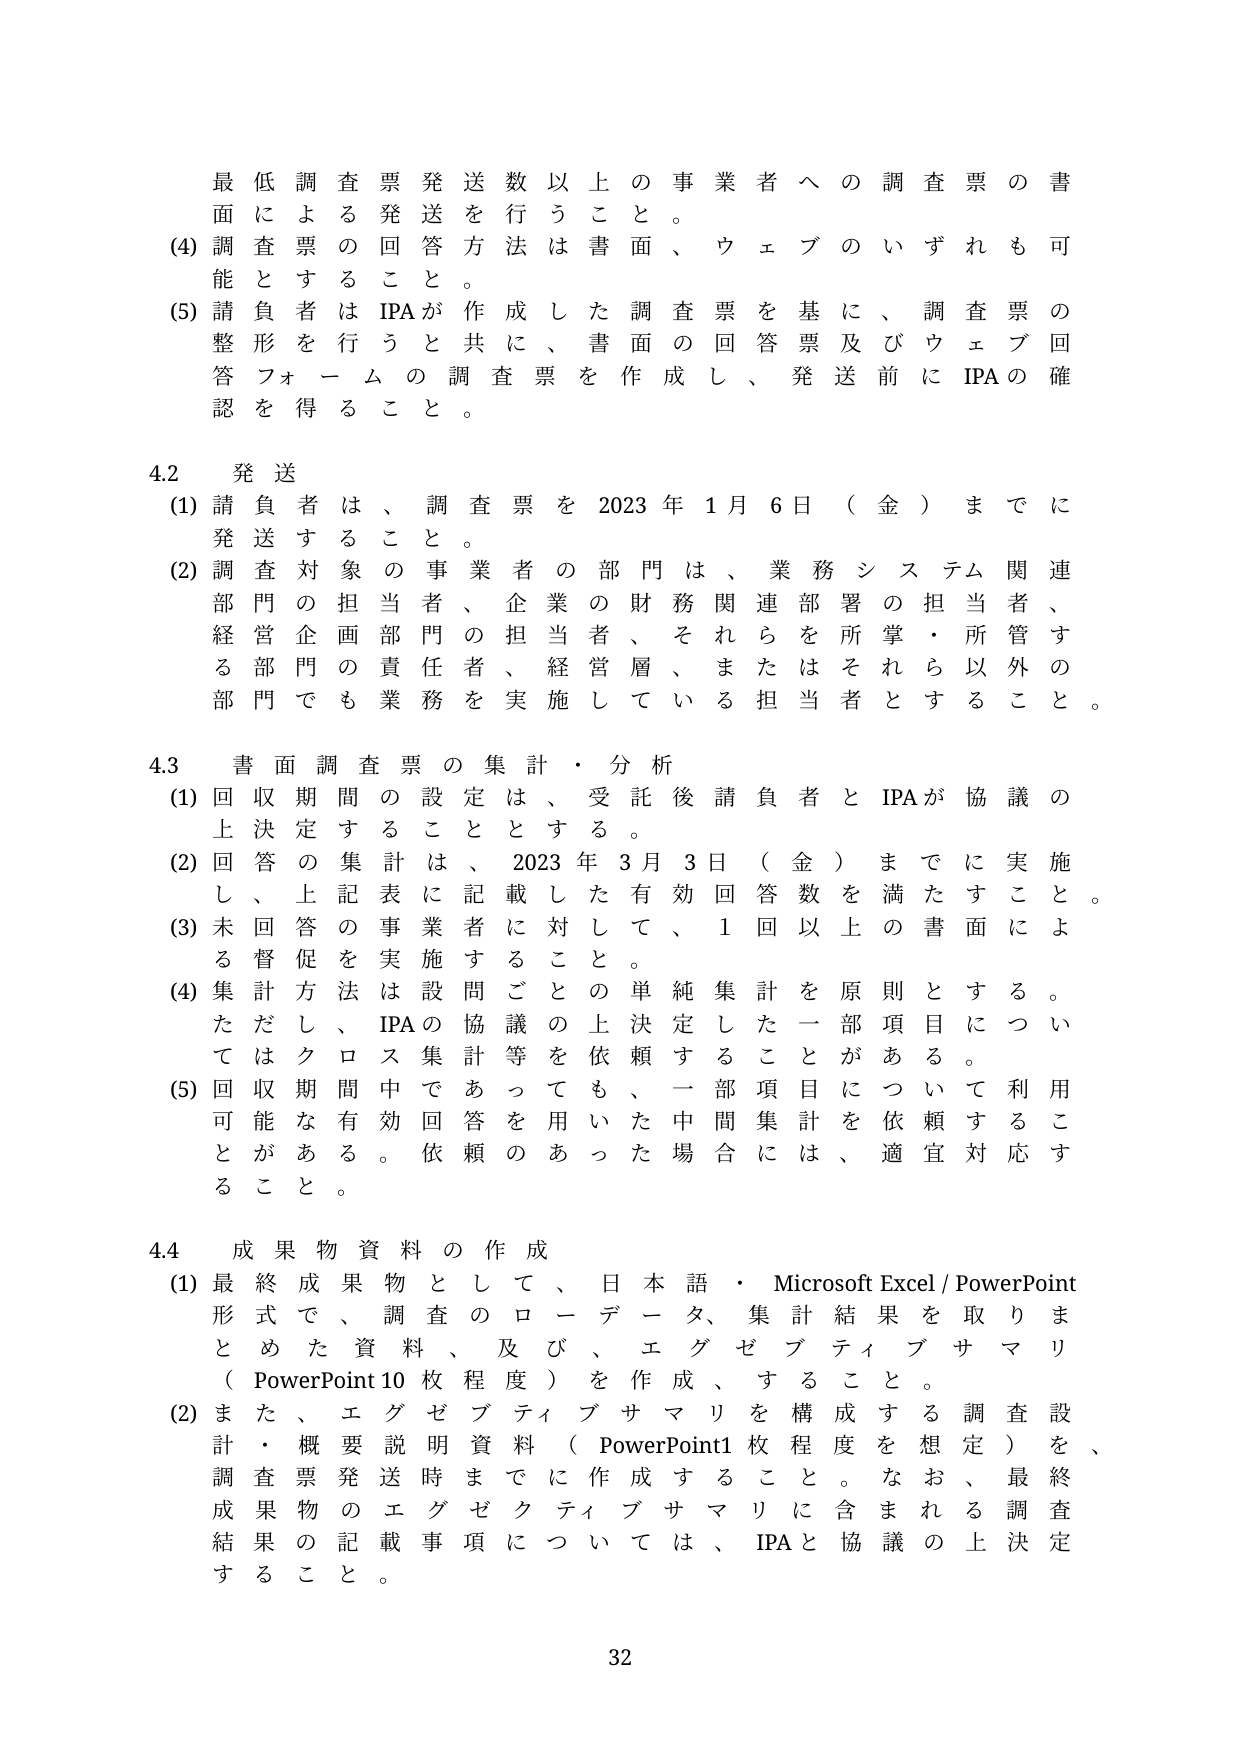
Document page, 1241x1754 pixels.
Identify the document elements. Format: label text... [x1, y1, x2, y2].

list 回収期間の設定は、受託後請負者とIPAが協議の上決定することとする。 [164, 780, 1091, 844]
list 回収期間中であっても、一部項目について利用可能な有効回答を用いた中間集計を依頼することがある。依頼のあった場合には、適宜対応すること。 [164, 1071, 1091, 1201]
list 回答の集計は、2023年3月3日（金）までに実施し、上記表に記載した有効回答数を満たすこと。 [164, 844, 1091, 909]
text 4.2 発送 [149, 456, 1091, 488]
list 最終成果物として、日本語・Microsoft Excel / PowerPoint形式で、調査のローデータ、集計結果を取りまとめた資料、及び、エグゼブティブサマリ（PowerPoint 10枚程度）を作成、すること。 [164, 1266, 1091, 1395]
list 集計方法は設問ごとの単純集計を原則とする。ただし、IPAの協議の上決定した一部項目についてはクロス集計等を依頼することがある。 [164, 974, 1091, 1071]
text 4.3 書面調査票の集計・分析 [149, 747, 1091, 780]
list 請負者はIPAが作成した調査票を基に、調査票の整形を行うと共に、書面の回答票及びウェブ回答フォームの調査票を作成し、発送前にIPAの確認を得ること。 [164, 294, 1091, 423]
list 調査対象の事業者の部門は、業務システム関連部門の担当者、企業の財務関連部署の担当者、経営企画部門の担当者、それらを所掌・所管する部門の責任者、経営層、またはそれら以外の部門でも業務を実施している担当者とすること。 [164, 553, 1091, 715]
list 調査票の回答方法は書面、ウェブのいずれも可能とすること。 [164, 229, 1091, 294]
text 4.4 成果物資料の作成 [149, 1233, 1091, 1266]
list また、エグゼブティブサマリを構成する調査設計・概要説明資料（PowerPoint1枚程度を想定）を、調査票発送時までに作成すること。なお、最終成果物のエグゼクティブサマリに含まれる調査結果の記載事項については、IPAと協議の上決定すること。 [164, 1395, 1091, 1590]
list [164, 164, 1091, 229]
list 請負者は、調査票を2023年1月6日（金）までに発送すること。 [164, 488, 1091, 553]
list 未回答の事業者に対して、１回以上の書面による督促を実施すること。 [164, 909, 1091, 974]
